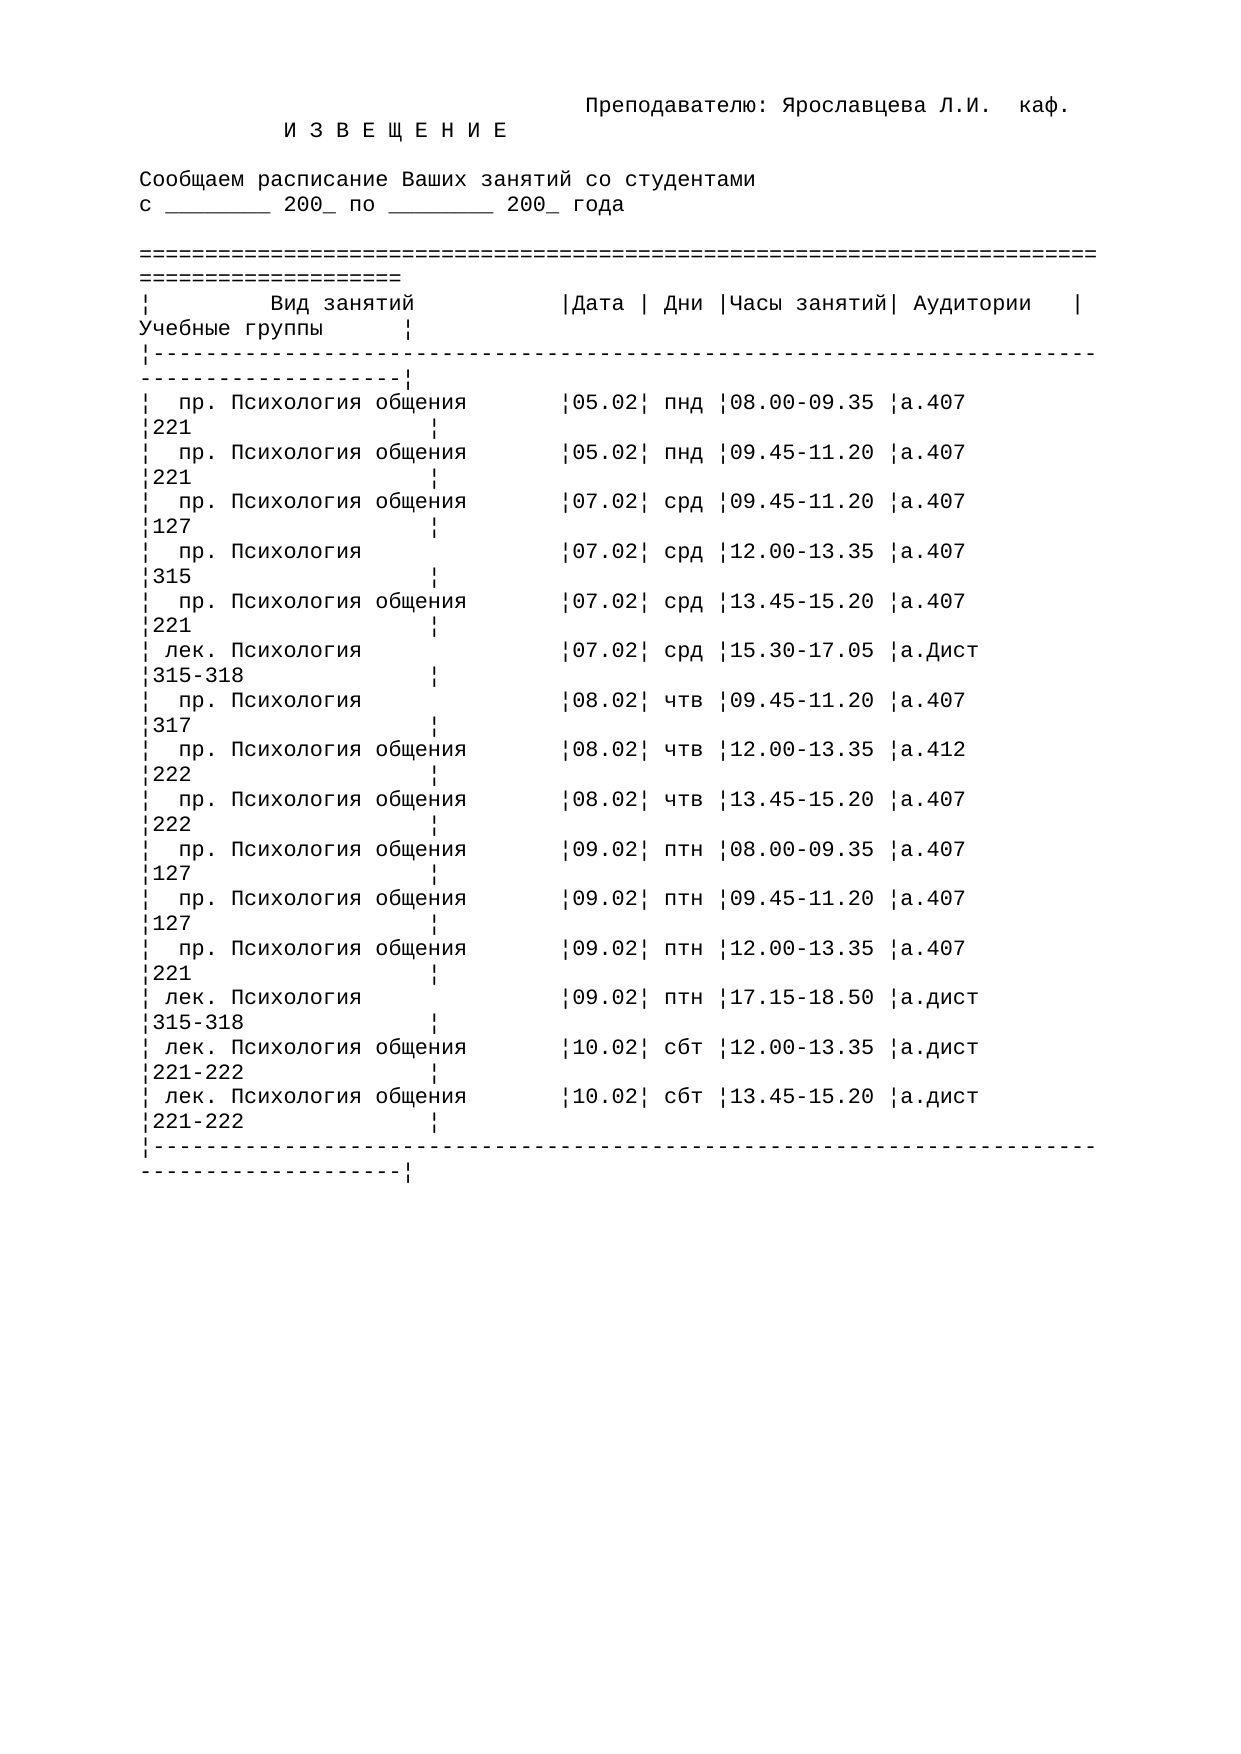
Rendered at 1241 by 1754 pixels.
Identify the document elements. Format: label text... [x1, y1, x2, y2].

text ¦ пр. Психология общения ¦08.02¦ чтв ¦12.00-13.35 ¦а.412 ¦222 ¦ [139, 738, 1101, 788]
text И З В Е Щ Е Н И Е [139, 119, 1101, 143]
text ¦ пр. Психология ¦08.02¦ чтв ¦09.45-11.20 ¦а.407 ¦317 ¦ [139, 689, 1101, 738]
text ¦--------------------------------------------------------------------------------------------¦ [139, 342, 1101, 391]
text ¦ пр. Психология общения ¦07.02¦ сpд ¦13.45-15.20 ¦а.407 ¦221 ¦ [139, 590, 1101, 639]
text ============================================================================================= [139, 243, 1101, 292]
text Преподавателю: Ярославцева Л.И. каф. [139, 94, 1101, 119]
text ¦ лек. Психология общения ¦10.02¦ сбт ¦13.45-15.20 ¦а.дист ¦221-222 ¦ [139, 1086, 1101, 1135]
text Сообщаем расписание Ваших занятий со студентами [139, 168, 1101, 193]
text ¦--------------------------------------------------------------------------------------------¦ [139, 1135, 1101, 1185]
text ¦ пр. Психология общения ¦07.02¦ сpд ¦09.45-11.20 ¦а.407 ¦127 ¦ [139, 491, 1101, 540]
text ¦ пр. Психология общения ¦08.02¦ чтв ¦13.45-15.20 ¦а.407 ¦222 ¦ [139, 788, 1101, 838]
text ¦ лек. Психология ¦07.02¦ сpд ¦15.30-17.05 ¦а.Дист ¦315-318 ¦ [139, 639, 1101, 689]
text ¦ лек. Психология общения ¦10.02¦ сбт ¦12.00-13.35 ¦а.дист ¦221-222 ¦ [139, 1036, 1101, 1086]
text ¦ пр. Психология ¦07.02¦ сpд ¦12.00-13.35 ¦а.407 ¦315 ¦ [139, 540, 1101, 590]
text ¦ Вид занятий |Дата | Дни |Часы занятий| Аудитории | Учебные группы ¦ [139, 292, 1101, 342]
text с ________ 200_ по ________ 200_ года [139, 193, 1101, 218]
text ¦ лек. Психология ¦09.02¦ птн ¦17.15-18.50 ¦а.дист ¦315-318 ¦ [139, 986, 1101, 1036]
text ¦ пр. Психология общения ¦05.02¦ пнд ¦08.00-09.35 ¦а.407 ¦221 ¦ [139, 391, 1101, 441]
text ¦ пр. Психология общения ¦09.02¦ птн ¦12.00-13.35 ¦а.407 ¦221 ¦ [139, 937, 1101, 986]
text ¦ пр. Психология общения ¦09.02¦ птн ¦09.45-11.20 ¦а.407 ¦127 ¦ [139, 887, 1101, 937]
text ¦ пр. Психология общения ¦09.02¦ птн ¦08.00-09.35 ¦а.407 ¦127 ¦ [139, 838, 1101, 887]
text ¦ пр. Психология общения ¦05.02¦ пнд ¦09.45-11.20 ¦а.407 ¦221 ¦ [139, 441, 1101, 491]
